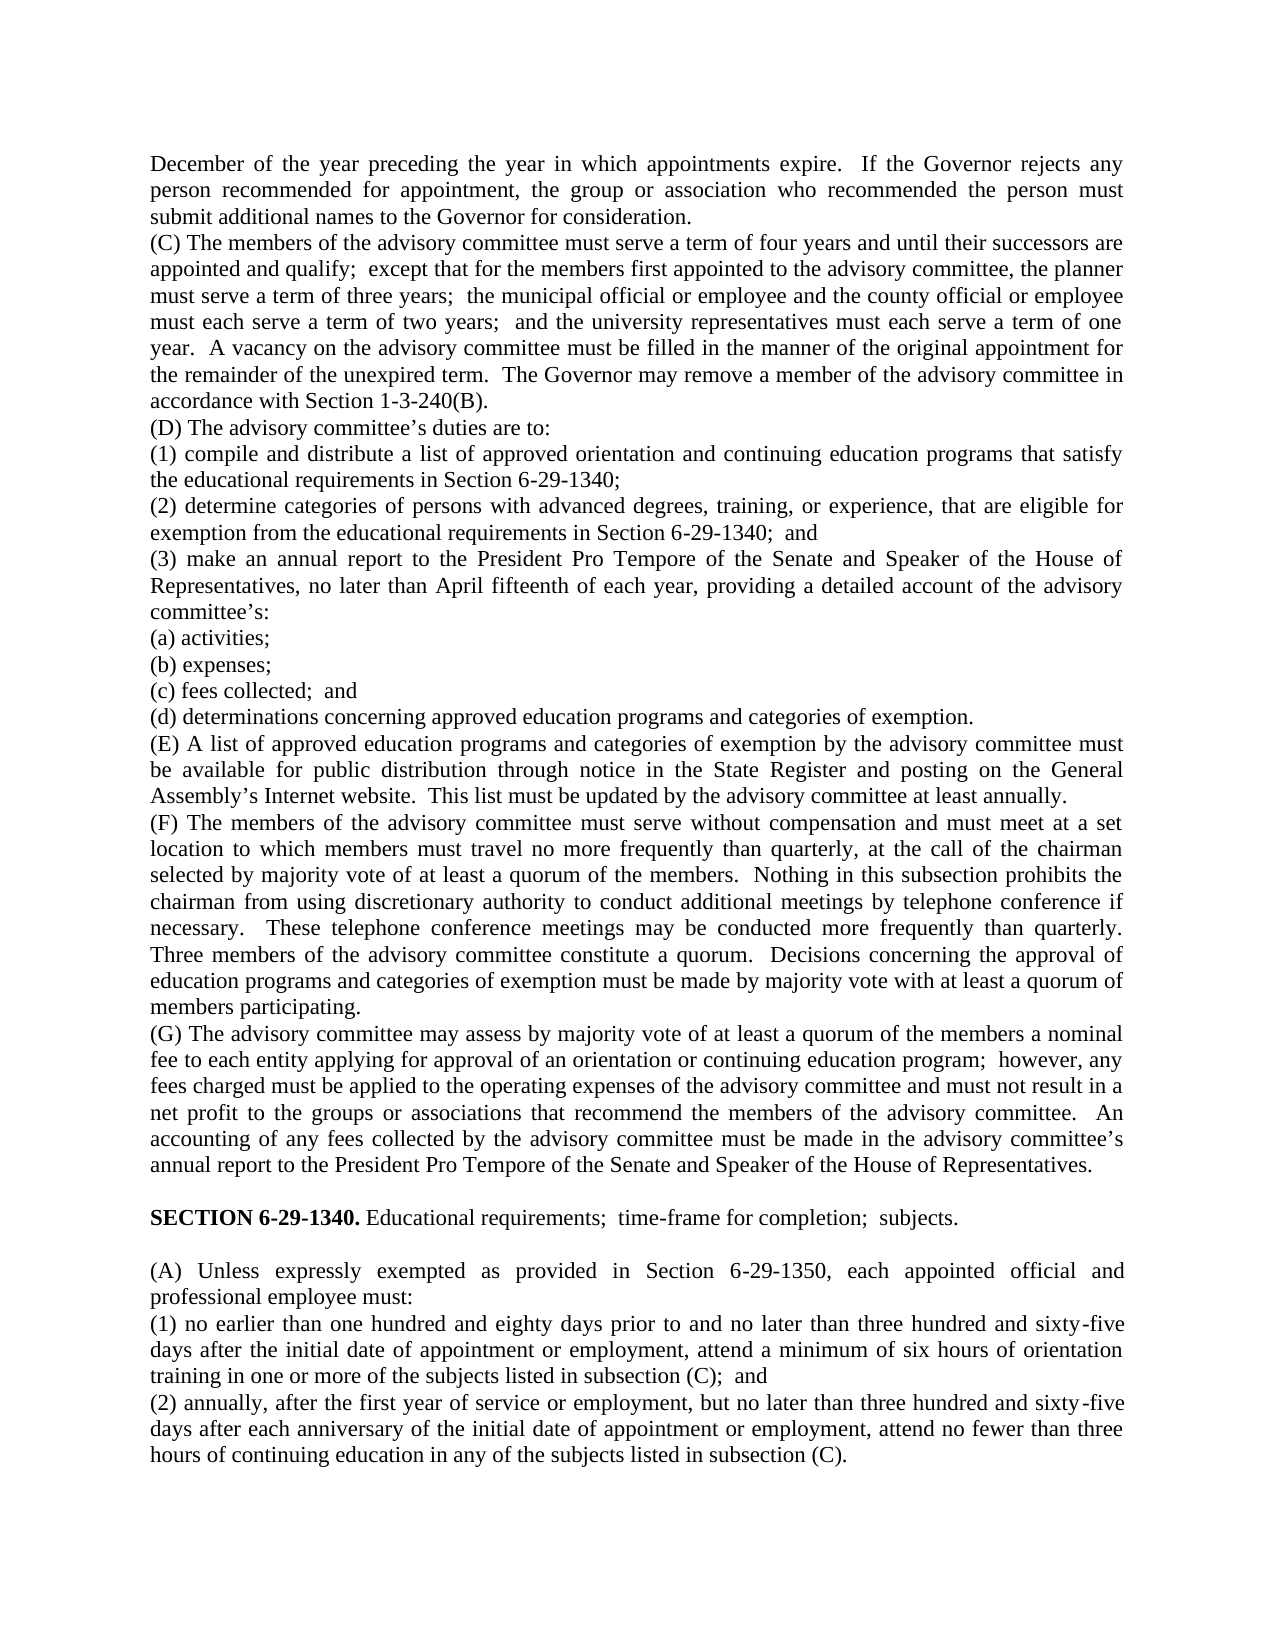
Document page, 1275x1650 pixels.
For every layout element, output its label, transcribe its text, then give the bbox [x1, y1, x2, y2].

text (A) Unless expressly exempted as provided in Section 6-29-1350, each appointed official and professional employee must: [150, 1257, 1125, 1309]
text (b) expenses; [150, 651, 1125, 677]
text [150, 150, 1125, 229]
text (c) fees collected; and [150, 677, 1125, 703]
text (E) A list of approved education programs and categories of exemption by the advisory committee must be available for public distribution through notice in the State Register and posting on the General Assembly’s Internet website. This list must be updated by the advisory committee at least annually. [150, 730, 1125, 809]
text (1) no earlier than one hundred and eighty days prior to and no later than three hundred and sixty-five days after the initial date of appointment or employment, attend a minimum of six hours of orientation training in one or more of the subjects listed in subsection (C); and [150, 1309, 1125, 1389]
text SECTION 6-29-1340. Educational requirements; time-frame for completion; subjects. [150, 1204, 1125, 1231]
text (C) The members of the advisory committee must serve a term of four years and until their successors are appointed and qualify; except that for the members first appointed to the advisory committee, the planner must serve a term of three years; the municipal official or employee and the county official or employee must each serve a term of two years; and the university representatives must each serve a term of one year. A vacancy on the advisory committee must be filled in the manner of the original appointment for the remainder of the unexpired term. The Governor may remove a member of the advisory committee in accordance with Section 1-3-240(B). [150, 229, 1125, 413]
text (2) determine categories of persons with advanced degrees, training, or experience, that are eligible for exemption from the educational requirements in Section 6-29-1340; and [150, 493, 1125, 545]
text (2) annually, after the first year of service or employment, but no later than three hundred and sixty-five days after each anniversary of the initial date of appointment or employment, attend no fewer than three hours of continuing education in any of the subjects listed in subsection (C). [150, 1389, 1125, 1468]
text (D) The advisory committee’s duties are to: [150, 413, 1125, 440]
text (1) compile and distribute a list of approved orientation and continuing education programs that satisfy the educational requirements in Section 6-29-1340; [150, 440, 1125, 493]
text (d) determinations concerning approved education programs and categories of exemption. [150, 703, 1125, 730]
text (F) The members of the advisory committee must serve without compensation and must meet at a set location to which members must travel no more frequently than quarterly, at the call of the chairman selected by majority vote of at least a quorum of the members. Nothing in this subsection prohibits the chairman from using discretionary authority to conduct additional meetings by telephone conference if necessary. These telephone conference meetings may be conducted more frequently than quarterly. Three members of the advisory committee constitute a quorum. Decisions concerning the approval of education programs and categories of exemption must be made by majority vote with at least a quorum of members participating. [150, 809, 1125, 1020]
text (3) make an annual report to the President Pro Tempore of the Senate and Speaker of the House of Representatives, no later than April fifteenth of each year, providing a detailed account of the advisory committee’s: [150, 545, 1125, 624]
text (a) activities; [150, 624, 1125, 651]
text (G) The advisory committee may assess by majority vote of at least a quorum of the members a nominal fee to each entity applying for approval of an orientation or continuing education program; however, any fees charged must be applied to the operating expenses of the advisory committee and must not result in a net profit to the groups or associations that recommend the members of the advisory committee. An accounting of any fees collected by the advisory committee must be made in the advisory committee’s annual report to the President Pro Tempore of the Senate and Speaker of the House of Representatives. [150, 1020, 1125, 1178]
